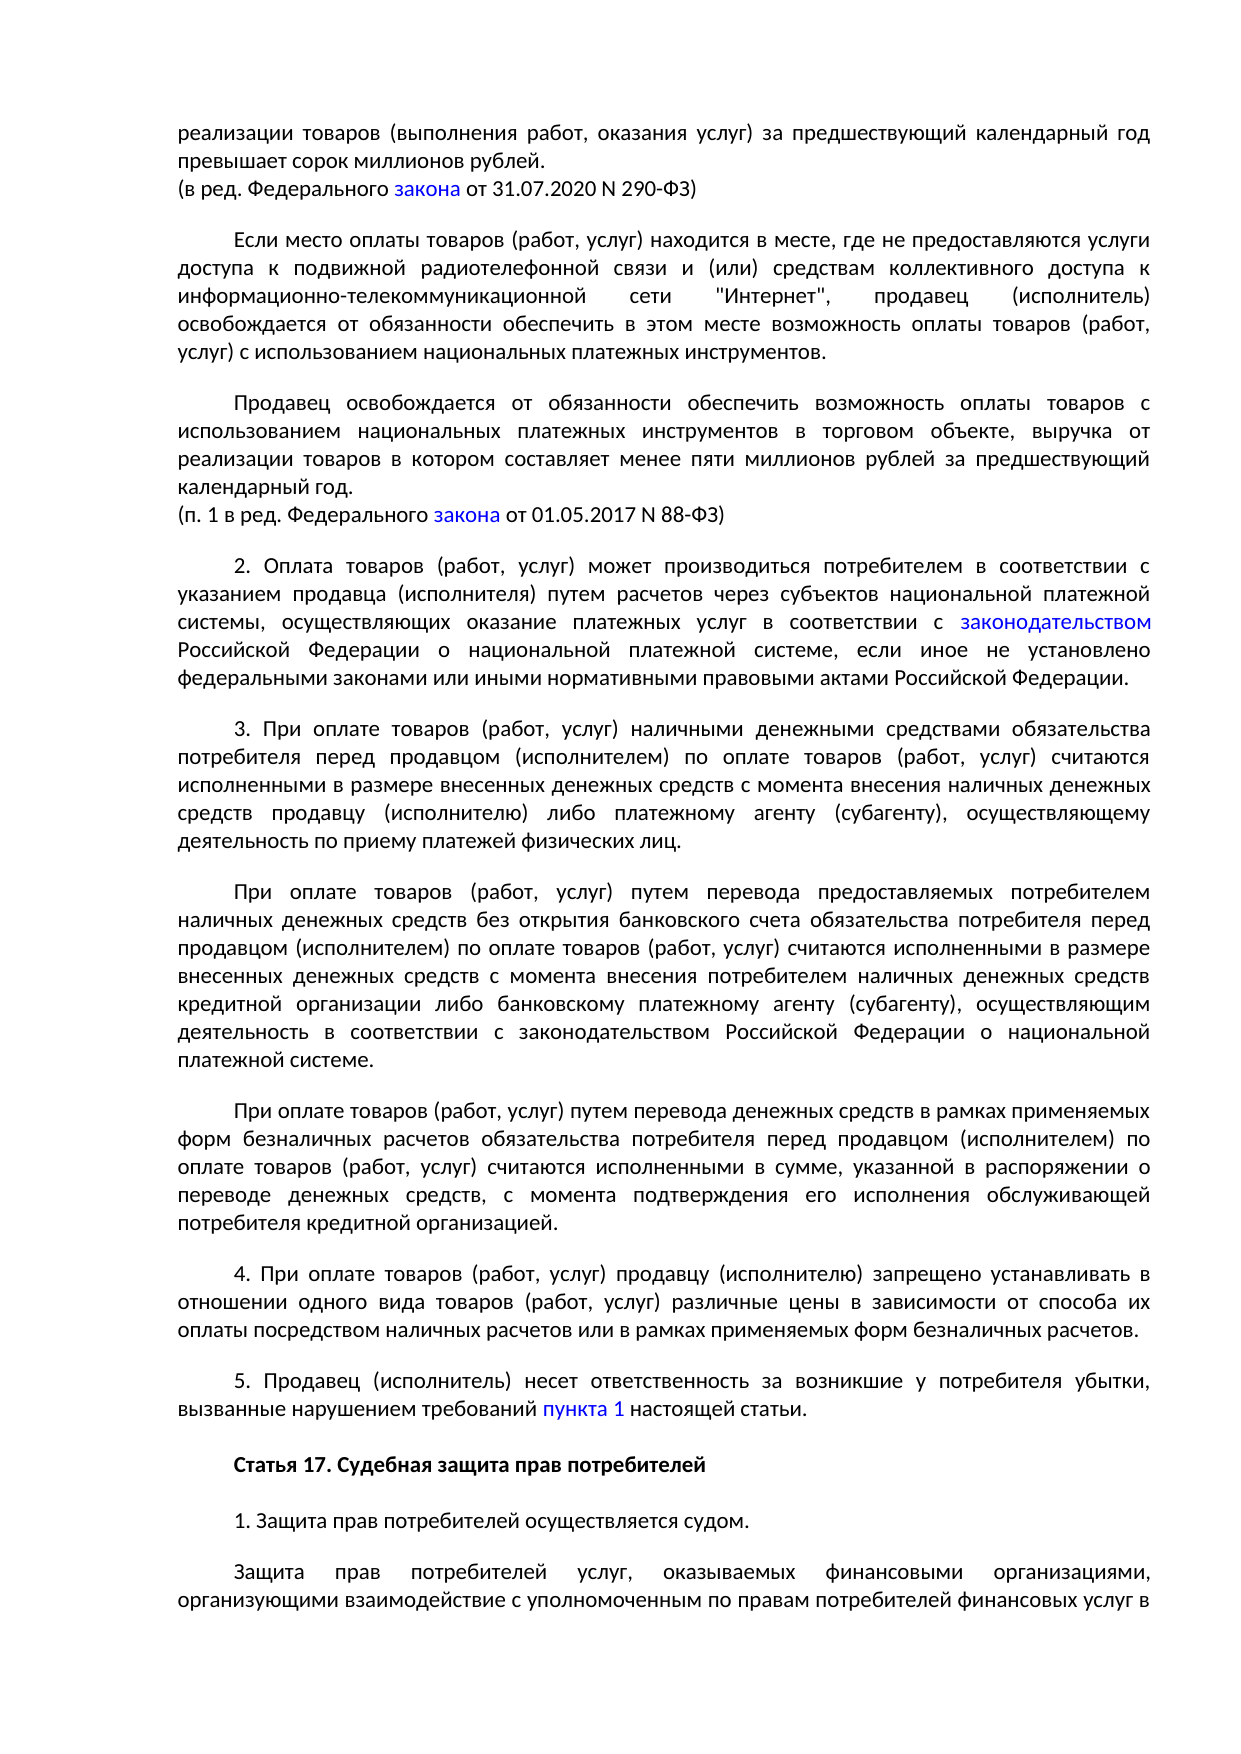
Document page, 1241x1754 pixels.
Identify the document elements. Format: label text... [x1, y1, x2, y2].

text 1. Защита прав потребителей осуществляется судом. [177, 1506, 1152, 1534]
text (п. 1 в ред. Федерального закона от 01.05.2017 N 88-ФЗ) [177, 500, 1152, 528]
text При оплате товаров (работ, услуг) путем перевода денежных средств в рамках применяемых форм безналичных расчетов обязательства потребителя перед продавцом (исполнителем) по оплате товаров (работ, услуг) считаются исполненными в сумме, указанной в распоряжении о переводе денежных средств, с момента подтверждения его исполнения обслуживающей потребителя кредитной организацией. [177, 1096, 1152, 1236]
text Продавец освобождается от обязанности обеспечить возможность оплаты товаров с использованием национальных платежных инструментов в торговом объекте, выручка от реализации товаров в котором составляет менее пяти миллионов рублей за предшествующий календарный год. [177, 388, 1152, 500]
text Если место оплаты товаров (работ, услуг) находится в месте, где не предоставляются услуги доступа к подвижной радиотелефонной связи и (или) средствам коллективного доступа к информационно-телекоммуникационной сети "Интернет", продавец (исполнитель) освобождается от обязанности обеспечить в этом месте возможность оплаты товаров (работ, услуг) с использованием национальных платежных инструментов. [177, 225, 1152, 365]
text (в ред. Федерального закона от 31.07.2020 N 290-ФЗ) [177, 174, 1152, 202]
text 3. При оплате товаров (работ, услуг) наличными денежными средствами обязательства потребителя перед продавцом (исполнителем) по оплате товаров (работ, услуг) считаются исполненными в размере внесенных денежных средств с момента внесения наличных денежных средств продавцу (исполнителю) либо платежному агенту (субагенту), осуществляющему деятельность по приему платежей физических лиц. [177, 714, 1152, 854]
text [177, 1557, 1152, 1613]
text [177, 118, 1152, 174]
text 4. При оплате товаров (работ, услуг) продавцу (исполнителю) запрещено устанавливать в отношении одного вида товаров (работ, услуг) различные цены в зависимости от способа их оплаты посредством наличных расчетов или в рамках применяемых форм безналичных расчетов. [177, 1259, 1152, 1343]
text 5. Продавец (исполнитель) несет ответственность за возникшие у потребителя убытки, вызванные нарушением требований пункта 1 настоящей статьи. [177, 1366, 1152, 1422]
title Статья 17. Судебная защита прав потребителей [177, 1450, 1152, 1478]
text 2. Оплата товаров (работ, услуг) может производиться потребителем в соответствии с указанием продавца (исполнителя) путем расчетов через субъектов национальной платежной системы, осуществляющих оказание платежных услуг в соответствии с законодательством Российской Федерации о национальной платежной системе, если иное не установлено федеральными законами или иными нормативными правовыми актами Российской Федерации. [177, 551, 1152, 691]
text При оплате товаров (работ, услуг) путем перевода предоставляемых потребителем наличных денежных средств без открытия банковского счета обязательства потребителя перед продавцом (исполнителем) по оплате товаров (работ, услуг) считаются исполненными в размере внесенных денежных средств с момента внесения потребителем наличных денежных средств кредитной организации либо банковскому платежному агенту (субагенту), осуществляющим деятельность в соответствии с законодательством Российской Федерации о национальной платежной системе. [177, 877, 1152, 1073]
